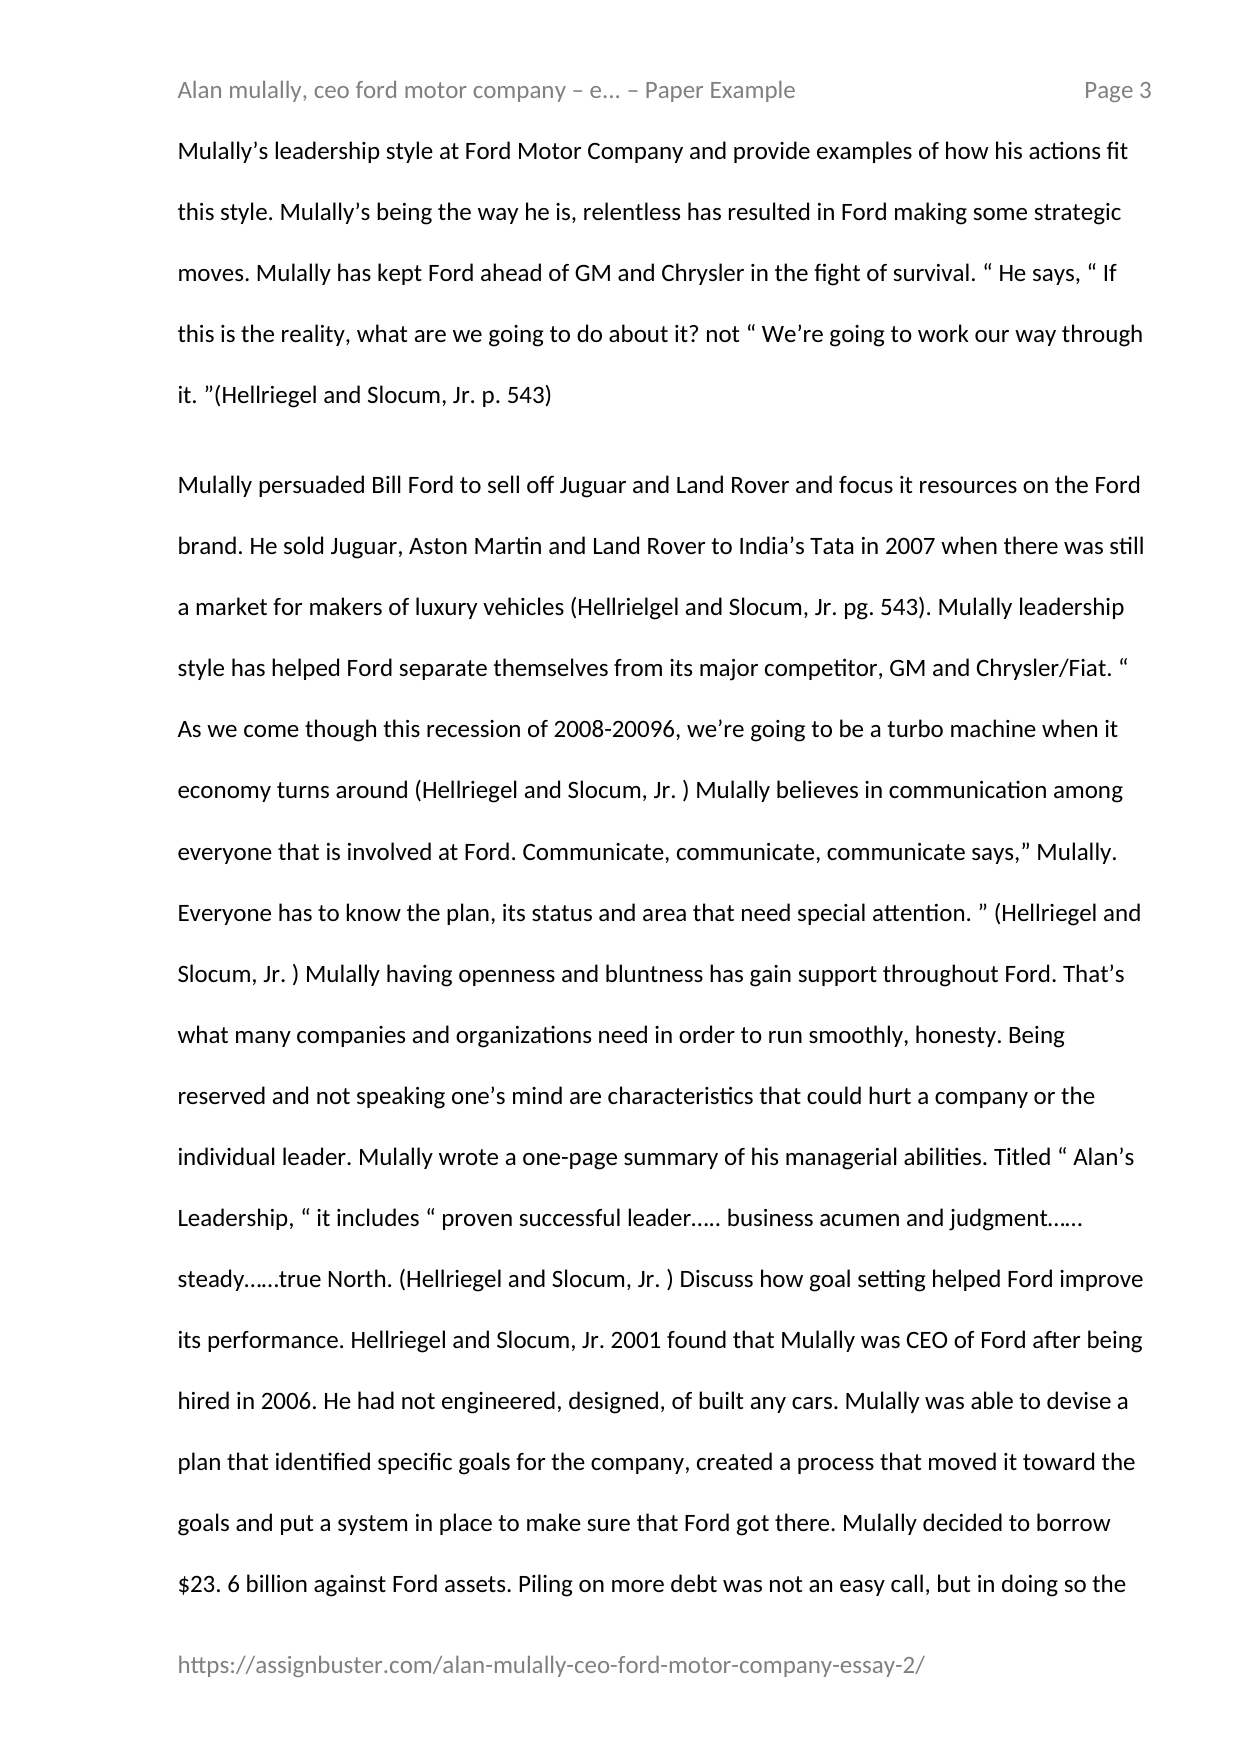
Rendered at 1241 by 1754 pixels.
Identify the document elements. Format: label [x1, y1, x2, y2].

text [177, 469, 1152, 1599]
text [177, 135, 1152, 409]
